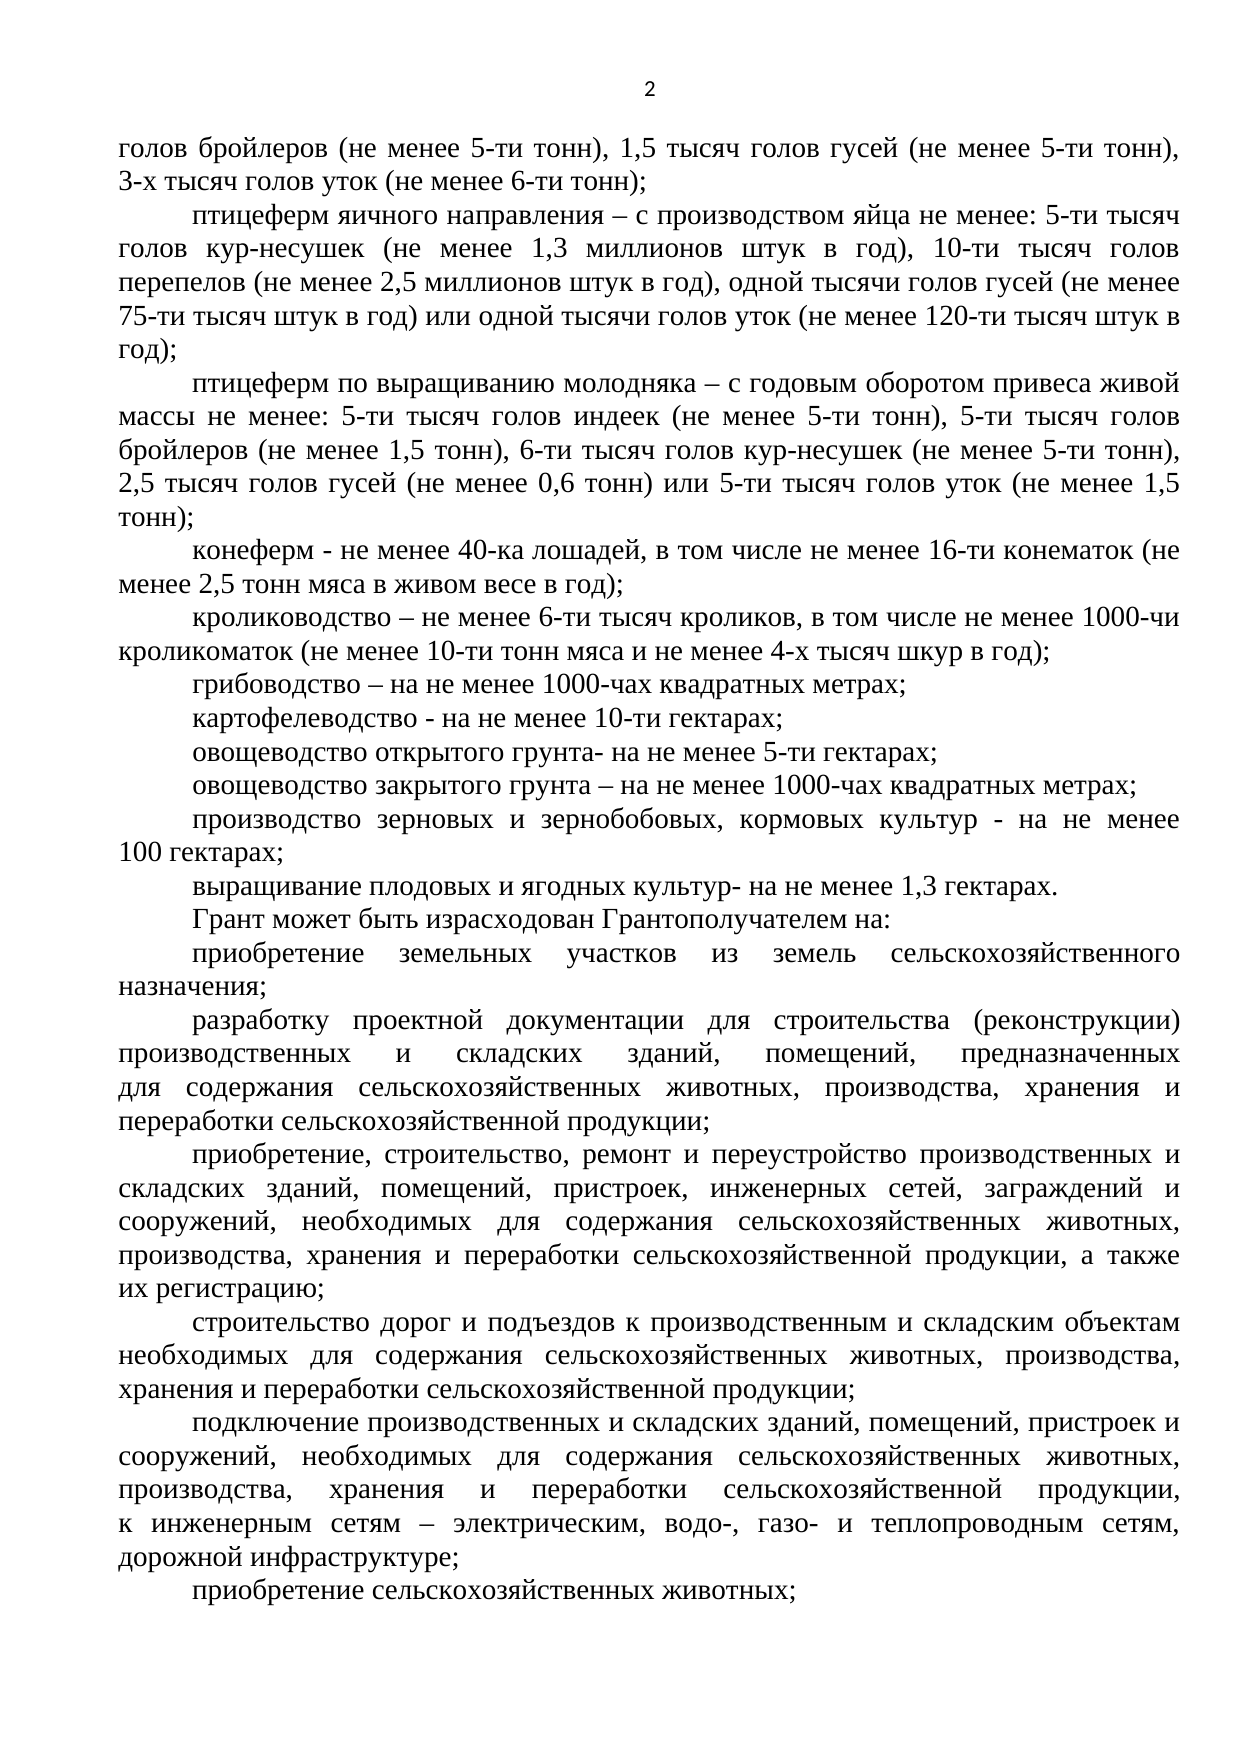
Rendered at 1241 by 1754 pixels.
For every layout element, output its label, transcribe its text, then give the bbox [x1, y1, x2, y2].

text разработку проектной документации для строительства (реконструкции) производственных и складских зданий, помещений, предназначенных для содержания сельскохозяйственных животных, производства, хранения и переработки сельскохозяйственной продукции; [118, 1002, 1181, 1136]
text приобретение сельскохозяйственных животных; [118, 1572, 1181, 1606]
text приобретение земельных участков из земель сельскохозяйственного назначения; [118, 935, 1181, 1002]
text строительство дорог и подъездов к производственным и складским объектам необходимых для содержания сельскохозяйственных животных, производства, хранения и переработки сельскохозяйственной продукции; [118, 1304, 1181, 1404]
text Грант может быть израсходован Грантополучателем на: [118, 901, 1181, 935]
text овощеводство закрытого грунта – на не менее 1000-чах квадратных метрах; [118, 767, 1181, 801]
text производство зерновых и зернобобовых, кормовых культур - на не менее 100 гектарах; [118, 801, 1181, 868]
text грибоводство – на не менее 1000-чах квадратных метрах; [118, 667, 1181, 700]
text овощеводство открытого грунта- на не менее 5-ти гектарах; [118, 734, 1181, 767]
text приобретение, строительство, ремонт и переустройство производственных и складских зданий, помещений, пристроек, инженерных сетей, заграждений и сооружений, необходимых для содержания сельскохозяйственных животных, производства, хранения и переработки сельскохозяйственной продукции, а также их регистрацию; [118, 1136, 1181, 1304]
text птицеферм яичного направления – с производством яйца не менее: 5-ти тысяч голов кур-несушек (не менее 1,3 миллионов штук в год), 10-ти тысяч голов перепелов (не менее 2,5 миллионов штук в год), одной тысячи голов гусей (не менее 75-ти тысяч штук в год) или одной тысячи голов уток (не менее 120-ти тысяч штук в год); [118, 197, 1181, 365]
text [118, 130, 1181, 197]
text конеферм - не менее 40-ка лошадей, в том числе не менее 16-ти конематок (не менее 2,5 тонн мяса в живом весе в год); [118, 532, 1181, 599]
text картофелеводство - на не менее 10-ти гектарах; [118, 700, 1181, 734]
text птицеферм по выращиванию молодняка – с годовым оборотом привеса живой массы не менее: 5-ти тысяч голов индеек (не менее 5-ти тонн), 5-ти тысяч голов бройлеров (не менее 1,5 тонн), 6-ти тысяч голов кур-несушек (не менее 5-ти тонн), 2,5 тысяч голов гусей (не менее 0,6 тонн) или 5-ти тысяч голов уток (не менее 1,5 тонн); [118, 365, 1181, 532]
text подключение производственных и складских зданий, помещений, пристроек и сооружений, необходимых для содержания сельскохозяйственных животных, производства, хранения и переработки сельскохозяйственной продукции, к инженерным сетям – электрическим, водо-, газо- и теплопроводным сетям, дорожной инфраструктуре; [118, 1404, 1181, 1572]
text выращивание плодовых и ягодных культур- на не менее 1,3 гектарах. [192, 868, 1181, 901]
text кролиководство – не менее 6-ти тысяч кроликов, в том числе не менее 1000-чи кроликоматок (не менее 10-ти тонн мяса и не менее 4-х тысяч шкур в год); [118, 599, 1181, 667]
